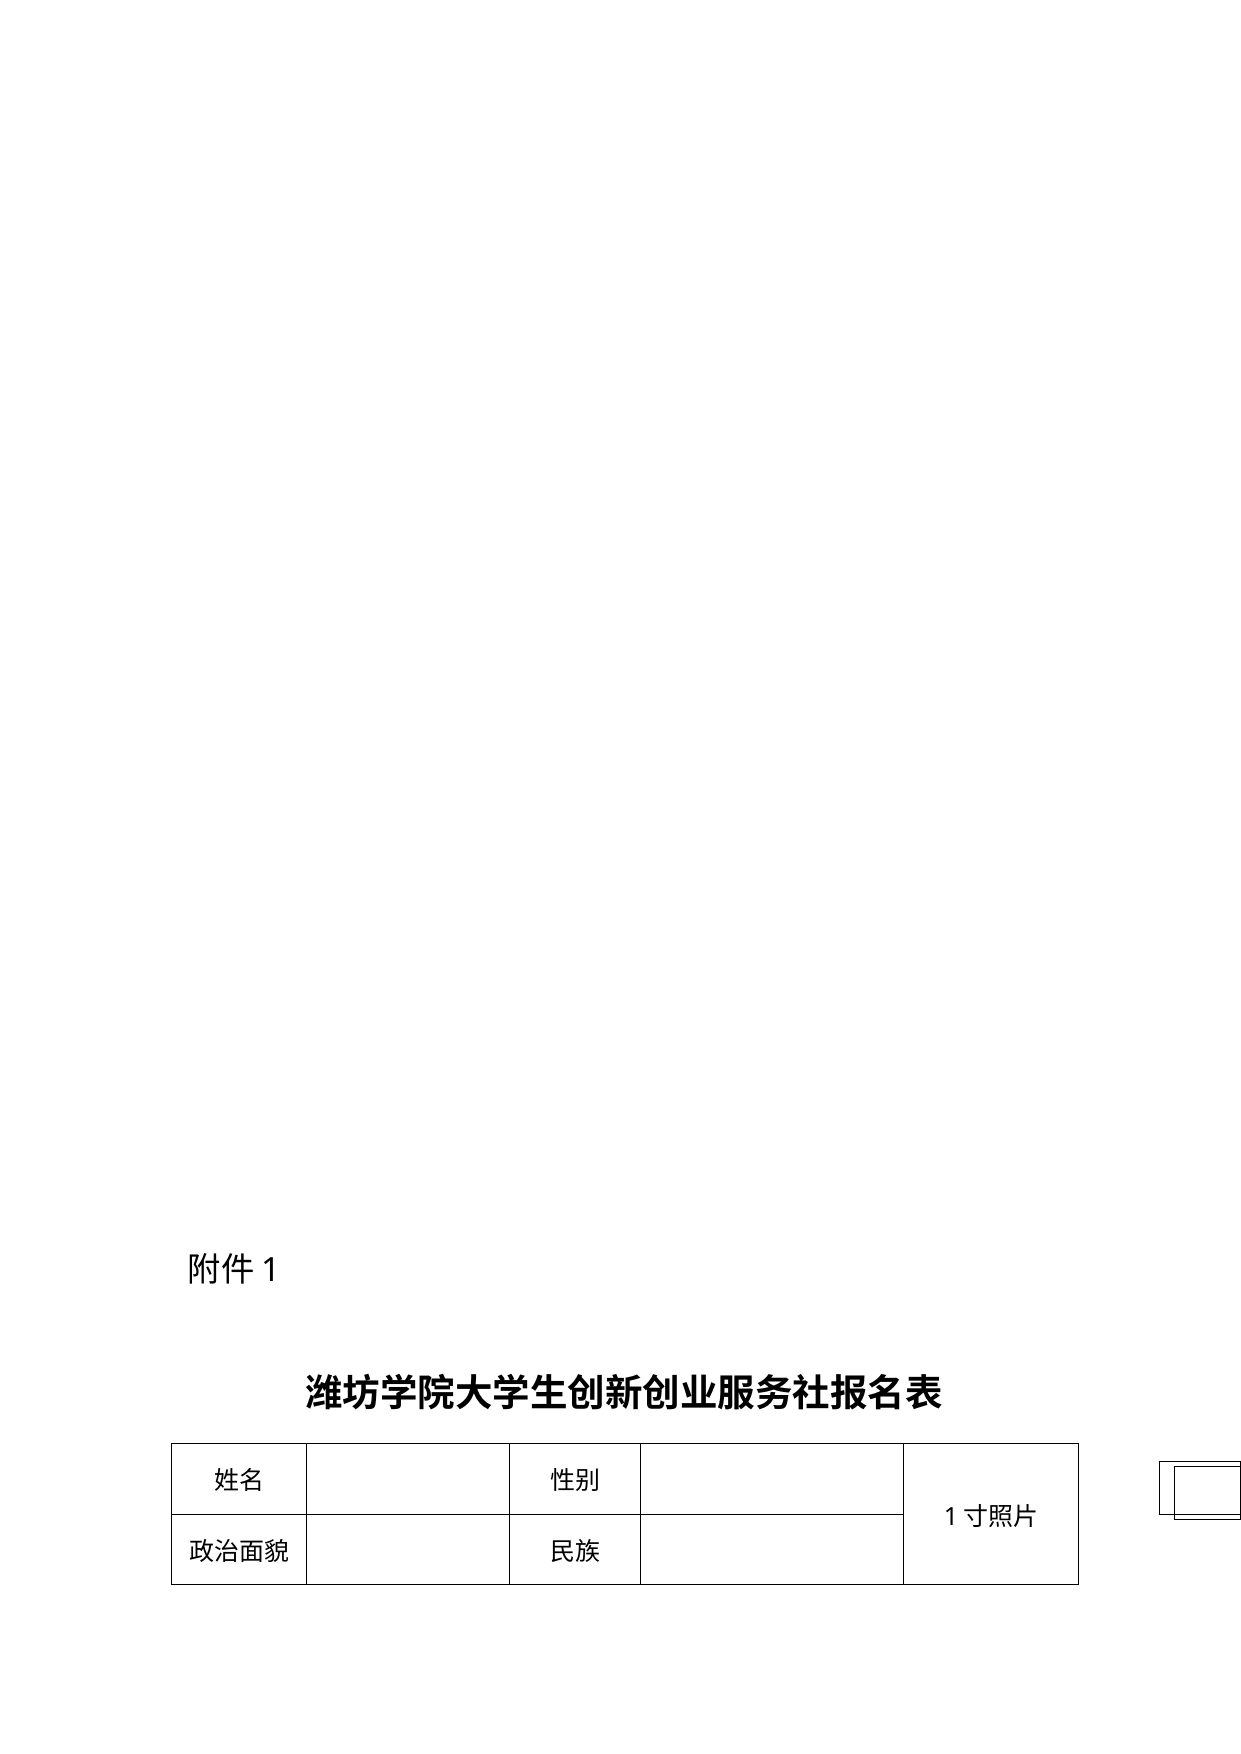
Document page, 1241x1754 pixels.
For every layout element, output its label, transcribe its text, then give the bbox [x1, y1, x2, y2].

table_header 1寸照片 [904, 1444, 1078, 1584]
table_header 姓名 [172, 1444, 306, 1513]
table_header [1175, 1515, 1240, 1519]
table_header [1160, 1462, 1240, 1514]
table_cell [307, 1515, 509, 1584]
table_cell 政治面貌 [172, 1515, 306, 1584]
text 潍坊学院大学生创新创业服务社报名表 [176, 1364, 1062, 1417]
table_header [307, 1444, 509, 1513]
text 附件1 [187, 1234, 1062, 1299]
table_cell 民族 [510, 1515, 640, 1584]
table_header 性别 [510, 1444, 640, 1513]
table_cell [641, 1515, 903, 1584]
table_header [641, 1444, 903, 1513]
